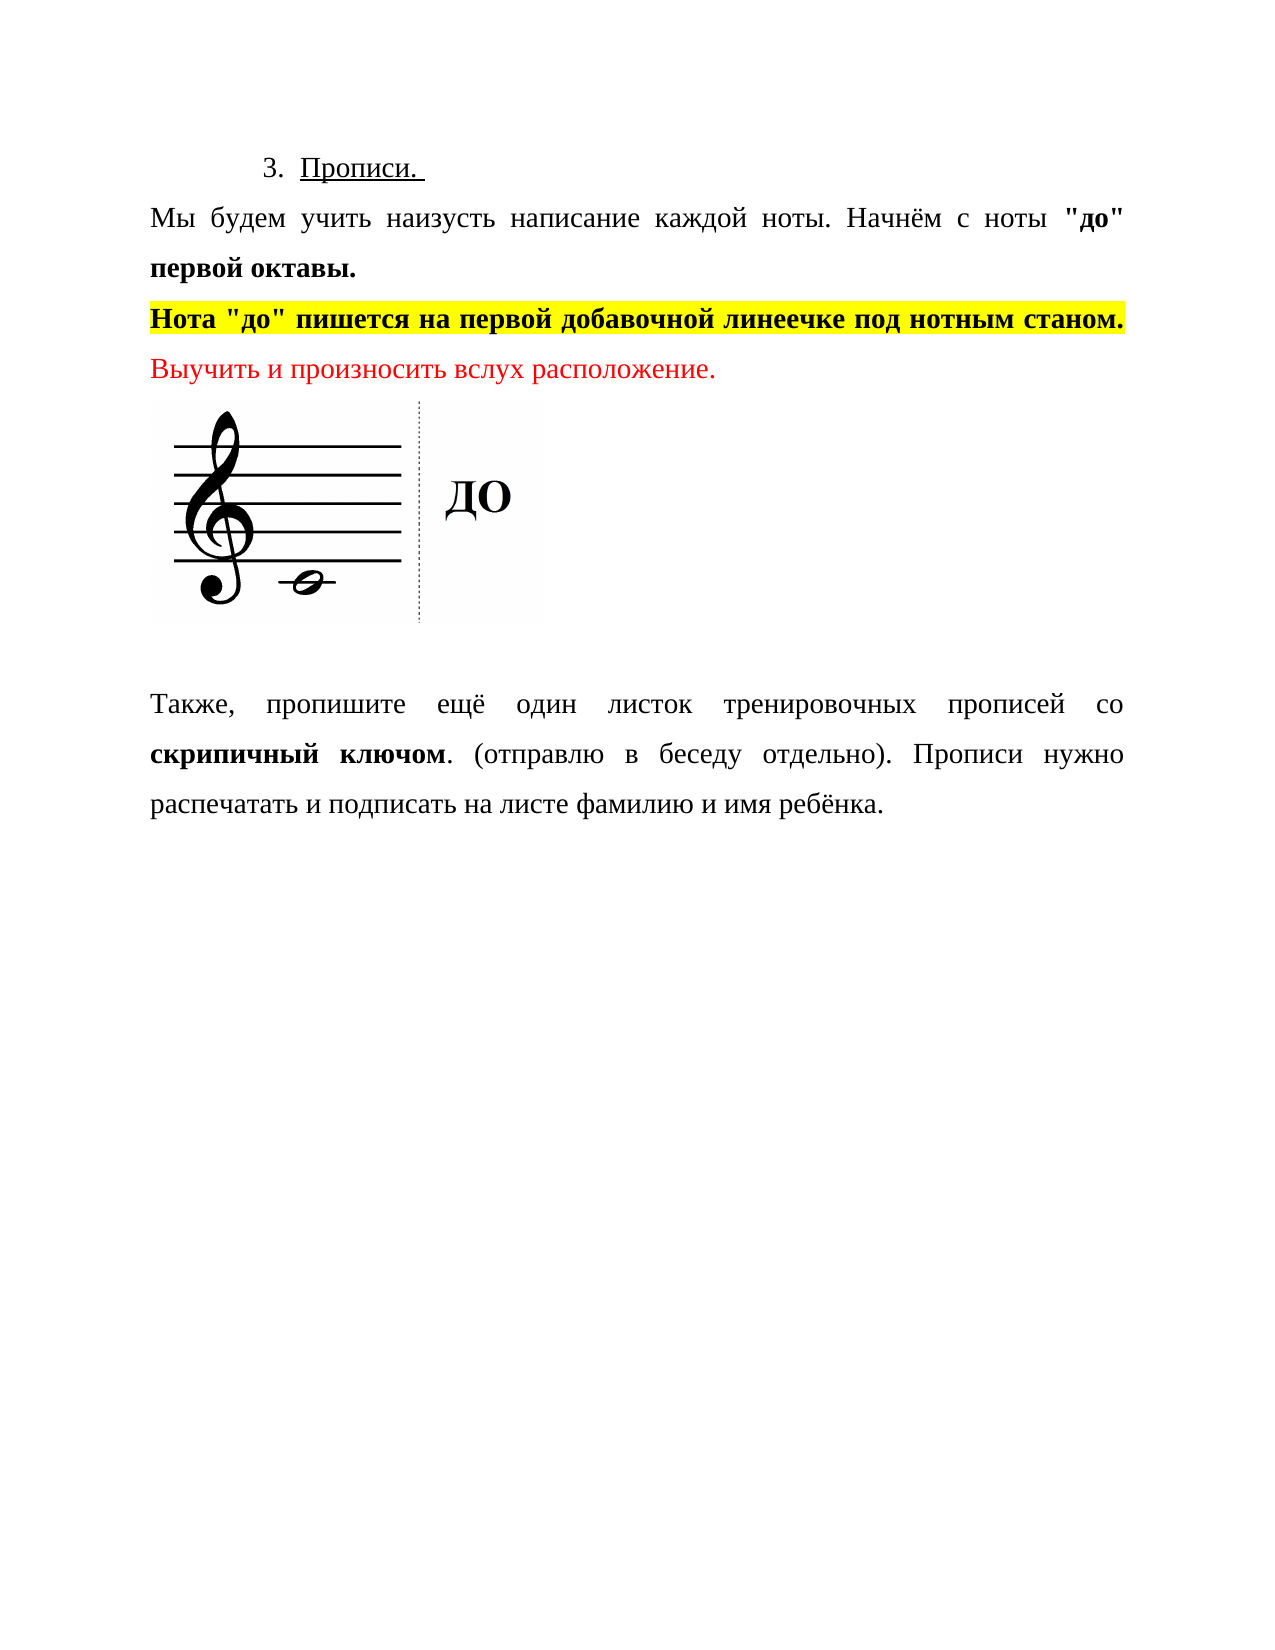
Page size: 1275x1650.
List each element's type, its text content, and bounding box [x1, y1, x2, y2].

text Мы будем учить наизусть написание каждой ноты. Начнём с ноты "до" первой октавы. [150, 200, 1125, 284]
picture [150, 401, 543, 623]
text Также, пропишите ещё один листок тренировочных прописей со скрипичный ключом. (отправлю в беседу отдельно). Прописи нужно распечатать и подписать на листе фамилию и имя ребëнка. [150, 686, 1125, 820]
text Нота "до" пишется на первой добавочной линеечке под нотным станом. Выучить и произносить вслух расположение. [150, 334, 1125, 385]
list Прописи. [262, 150, 1125, 183]
